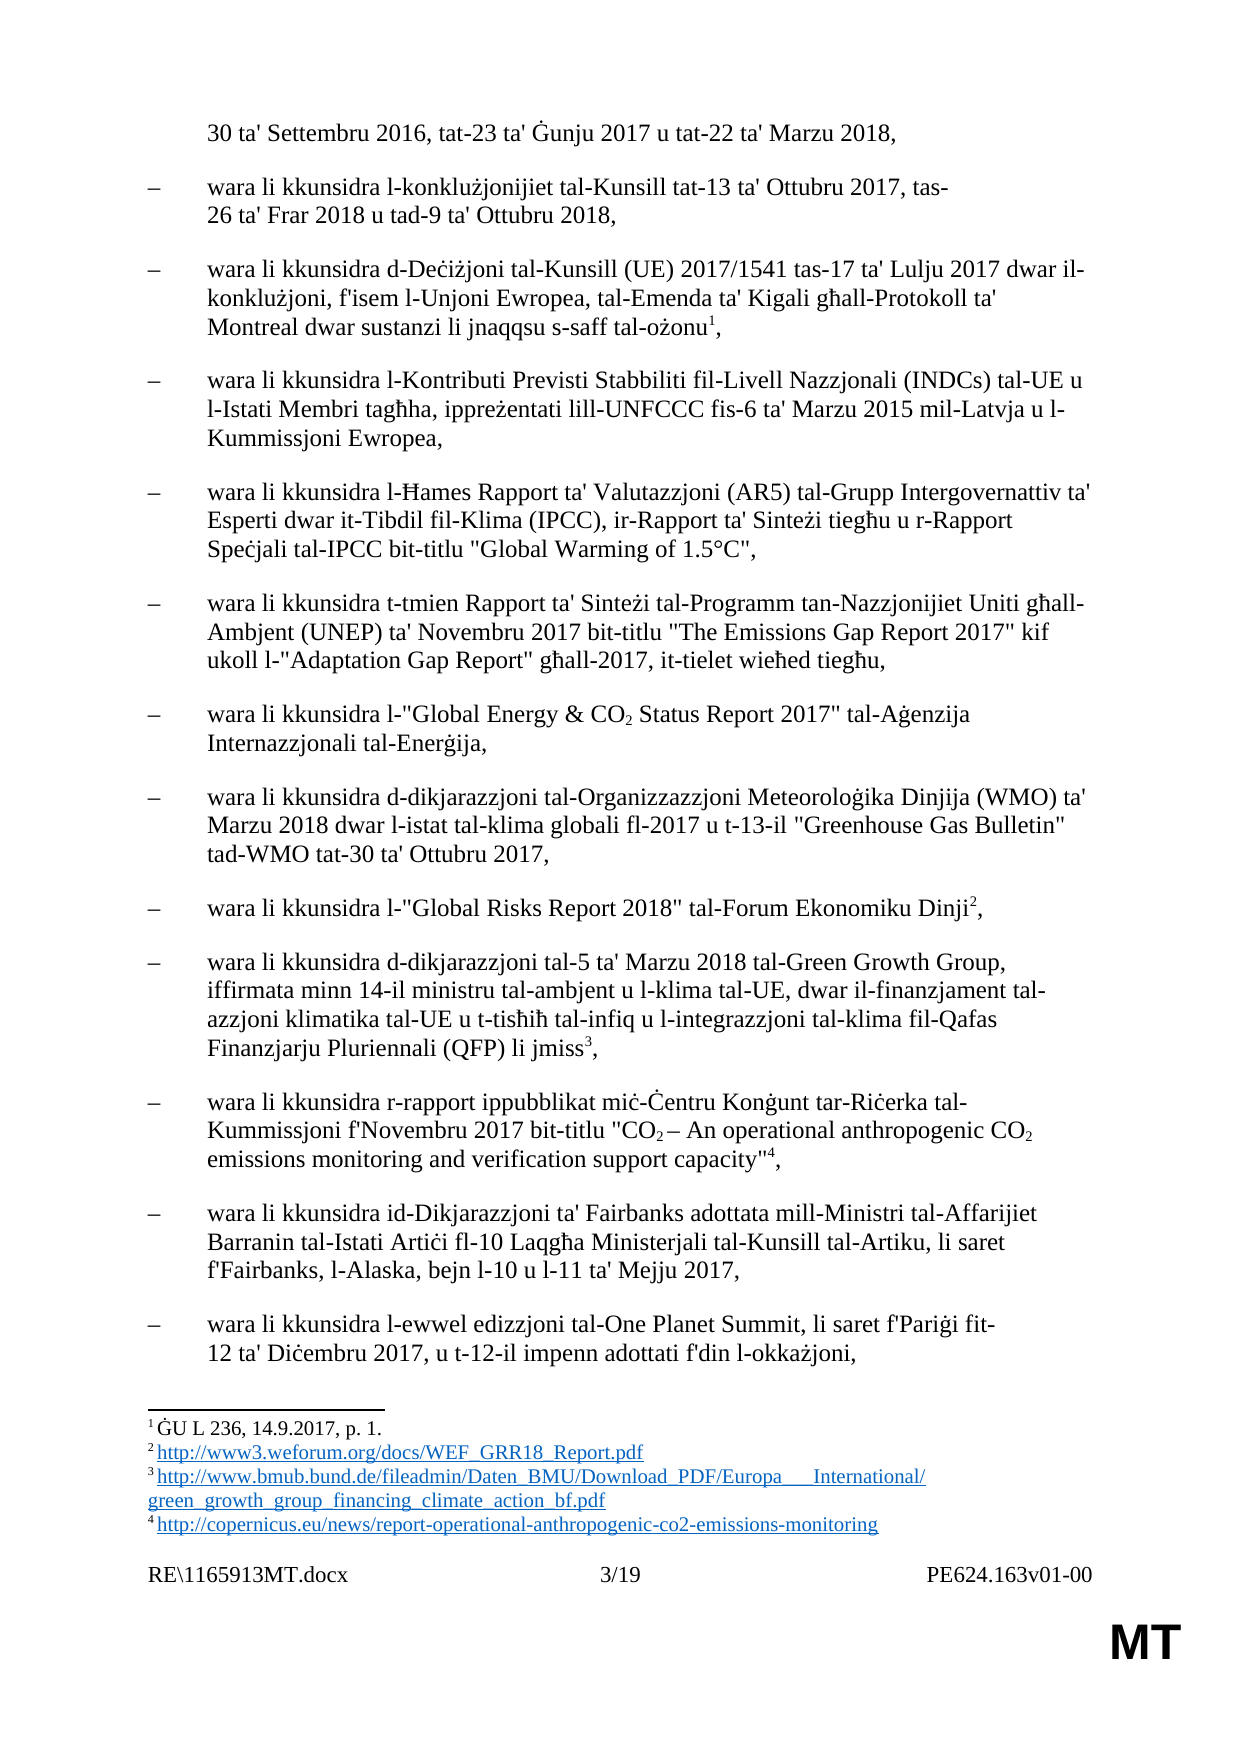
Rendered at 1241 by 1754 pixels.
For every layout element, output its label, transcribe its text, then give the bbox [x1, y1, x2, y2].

text – wara li kkunsidra l-Ħames Rapport ta' Valutazzjoni (AR5) tal-Grupp Intergovernattiv ta' Esperti dwar it-Tibdil fil-Klima (IPCC), ir-Rapport ta' Sinteżi tiegħu u r-Rapport Speċjali tal-IPCC bit-titlu "Global Warming of 1.5°C", [148, 477, 1092, 563]
text – wara li kkunsidra l-Kontributi Previsti Stabbiliti fil-Livell Nazzjonali (INDCs) tal-UE u l-Istati Membri tagħha, ippreżentati lill-UNFCCC fis-6 ta' Marzu 2015 mil-Latvja u l-Kummissjoni Ewropea, [148, 366, 1092, 452]
text – wara li kkunsidra d-dikjarazzjoni tal-5 ta' Marzu 2018 tal-Green Growth Group, iffirmata minn 14-il ministru tal-ambjent u l-klima tal-UE, dwar il-finanzjament tal-azzjoni klimatika tal-UE u t-tisħiħ tal-infiq u l-integrazzjoni tal-klima fil-Qafas Finanzjarju Pluriennali (QFP) li jmiss, [148, 947, 1092, 1062]
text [148, 118, 1092, 147]
text – wara li kkunsidra id-Dikjarazzjoni ta' Fairbanks adottata mill-Ministri tal-Affarijiet Barranin tal-Istati Artiċi fl-10 Laqgħa Ministerjali tal-Kunsill tal-Artiku, li saret f'Fairbanks, l-Alaska, bejn l-10 u l-11 ta' Mejju 2017, [148, 1198, 1092, 1284]
text – wara li kkunsidra l-ewwel edizzjoni tal-One Planet Summit, li saret f'Pariġi fit-12 ta' Diċembru 2017, u t-12-il impenn adottati f'din l-okkażjoni, [148, 1309, 1092, 1367]
text – wara li kkunsidra l-konklużjonijiet tal-Kunsill tat-13 ta' Ottubru 2017, tas-26 ta' Frar 2018 u tad-9 ta' Ottubru 2018, [148, 172, 1092, 229]
text – wara li kkunsidra r-rapport ippubblikat miċ-Ċentru Konġunt tar-Riċerka tal-Kummissjoni f'Novembru 2017 bit-titlu "CO2 – An operational anthropogenic CO2 emissions monitoring and verification support capacity", [148, 1087, 1092, 1173]
text – wara li kkunsidra d-Deċiżjoni tal-Kunsill (UE) 2017/1541 tas-17 ta' Lulju 2017 dwar il-konklużjoni, f'isem l-Unjoni Ewropea, tal-Emenda ta' Kigali għall-Protokoll ta' Montreal dwar sustanzi li jnaqqsu s-saff tal-ożonu, [148, 254, 1092, 341]
text – wara li kkunsidra l-"Global Energy & CO2 Status Report 2017" tal-Aġenzija Internazzjonali tal-Enerġija, [148, 699, 1092, 757]
text – wara li kkunsidra l-"Global Risks Report 2018" tal-Forum Ekonomiku Dinji, [148, 893, 1092, 922]
text – wara li kkunsidra t-tmien Rapport ta' Sinteżi tal-Programm tan-Nazzjonijiet Uniti għall-Ambjent (UNEP) ta' Novembru 2017 bit-titlu "The Emissions Gap Report 2017" kif ukoll l-"Adaptation Gap Report" għall-2017, it-tielet wieħed tiegħu, [148, 588, 1092, 674]
text – wara li kkunsidra d-dikjarazzjoni tal-Organizzazzjoni Meteoroloġika Dinjija (WMO) ta' Marzu 2018 dwar l-istat tal-klima globali fl-2017 u t-13-il "Greenhouse Gas Bulletin" tad-WMO tat-30 ta' Ottubru 2017, [148, 782, 1092, 868]
